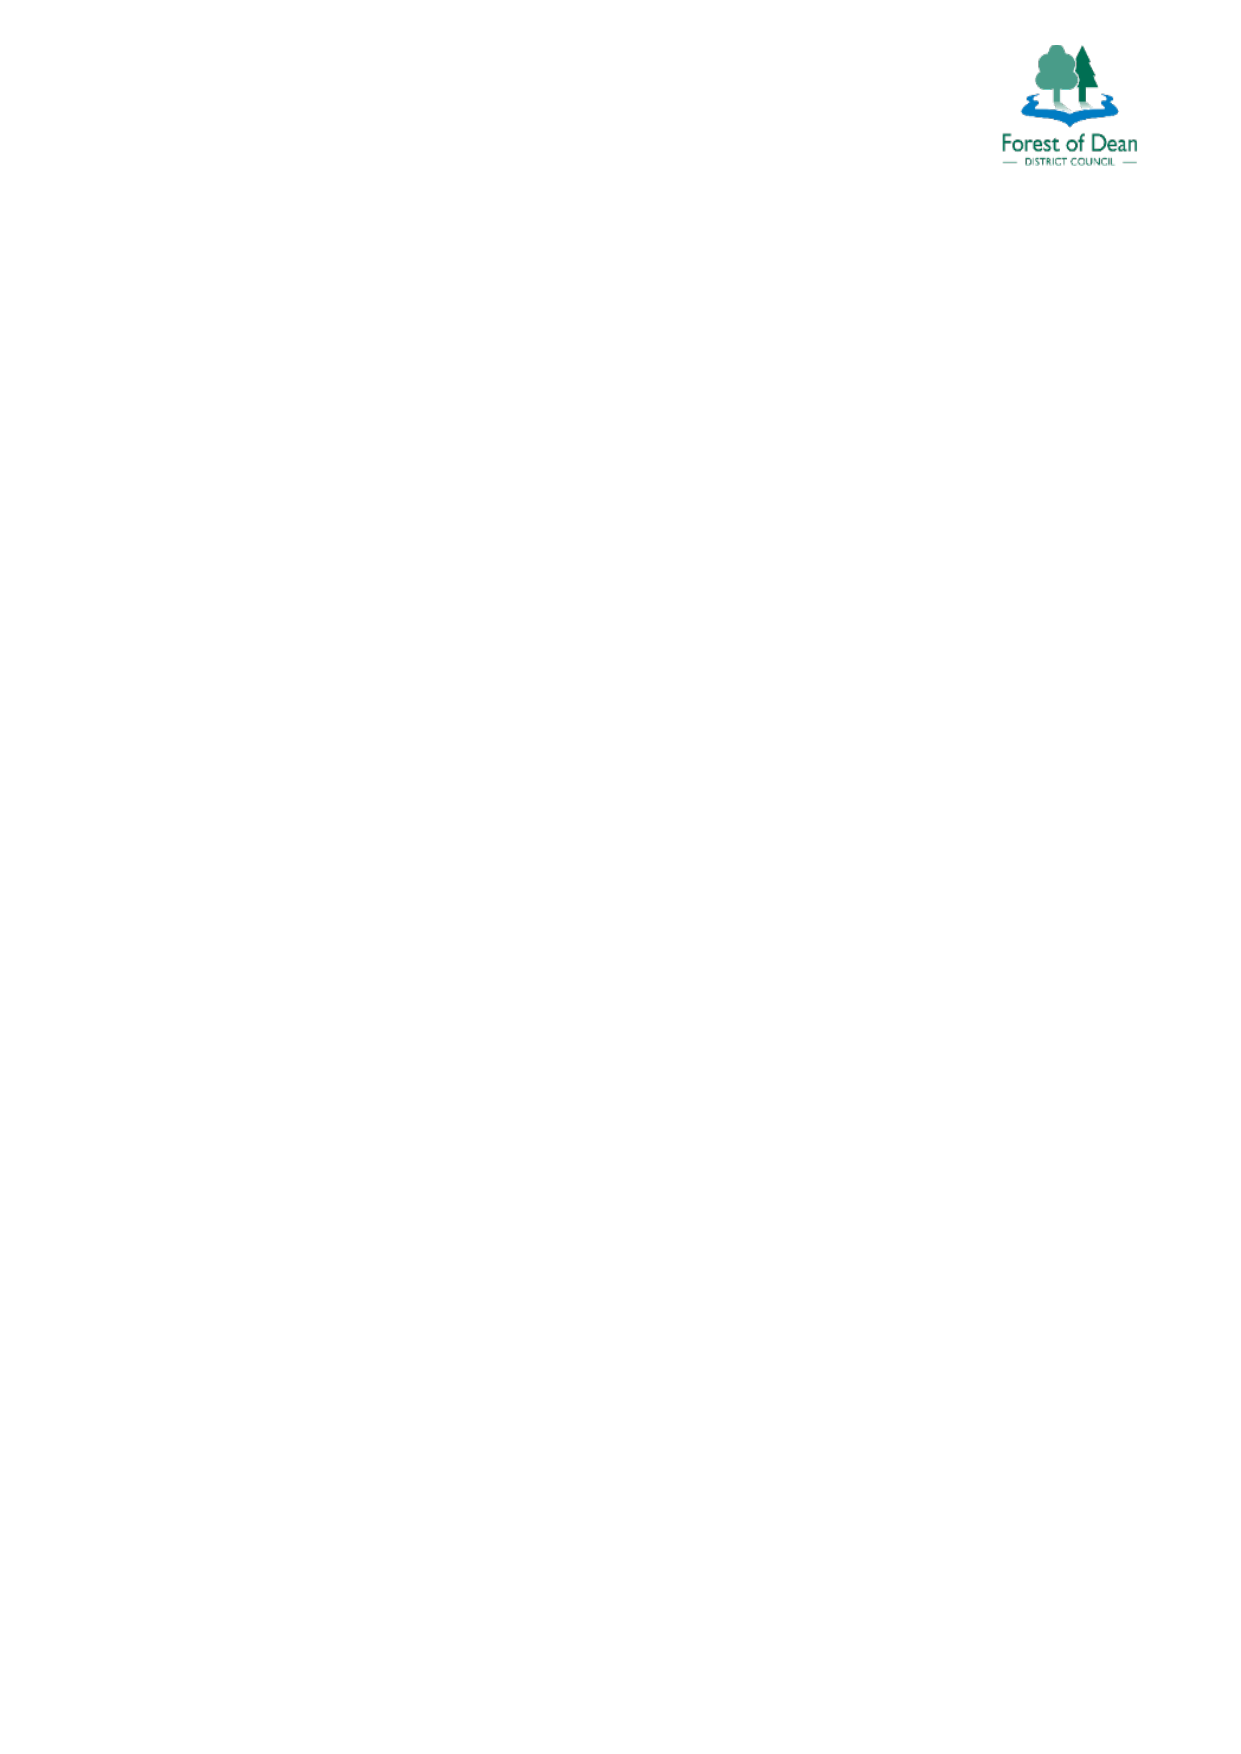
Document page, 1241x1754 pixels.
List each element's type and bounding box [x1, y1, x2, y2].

picture [1002, 45, 1138, 166]
